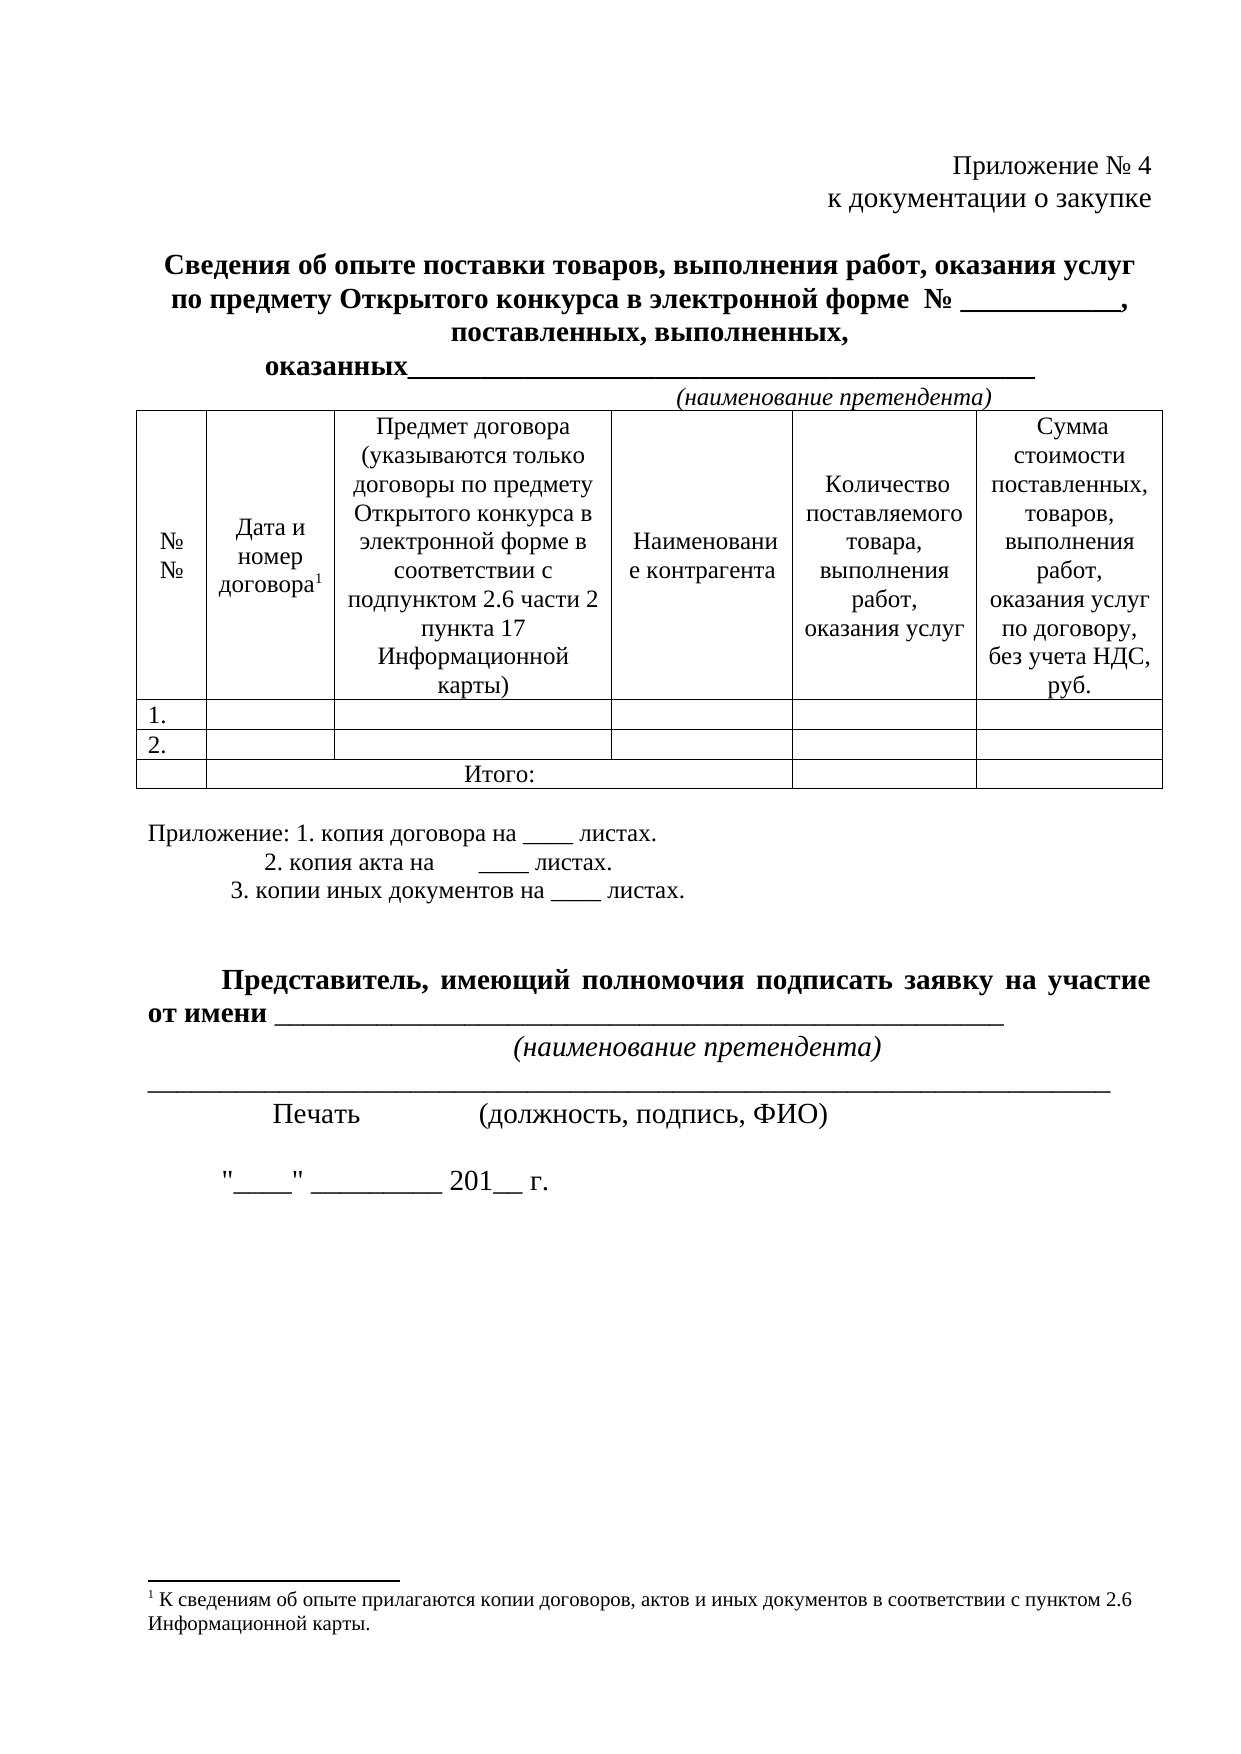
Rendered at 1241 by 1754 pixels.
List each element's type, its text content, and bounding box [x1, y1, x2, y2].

table_cell [335, 700, 611, 729]
table_cell [977, 730, 1162, 758]
text __________________________________________________________________ [148, 1062, 1152, 1096]
table_cell [977, 760, 1162, 788]
table_cell 1. [137, 700, 206, 729]
table_cell 2. [137, 730, 206, 758]
table_cell [335, 730, 611, 758]
text "____" _________ 201__ г. [148, 1163, 1152, 1197]
text Печать (должность, подпись, ФИО) [148, 1096, 1152, 1129]
table_header Количество поставляемого товара, выполнения работ, оказания услуг [793, 411, 976, 699]
text 3. копии иных документов на ____ листах. [148, 876, 1152, 904]
text Сведения об опыте поставки товаров, выполнения работ, оказания услуг по предмету Открытого конкурса в электронной форме № ___________, [148, 247, 1152, 314]
table_header Сумма стоимости поставленных, товаров, выполнения работ, оказания услуг по договору, без учета НДС, руб. [977, 411, 1162, 699]
table_cell [137, 760, 206, 788]
table_cell [977, 700, 1162, 729]
text 2. копия акта на ____ листах. [148, 847, 1152, 876]
table_cell [207, 730, 334, 758]
table_cell [793, 730, 976, 758]
table_header Предмет договора (указываются только договоры по предмету Открытого конкурса в электронной форме в соответствии с подпунктом 2.6 части 2 пункта 17 Информационной карты) [335, 411, 611, 699]
table_cell [207, 700, 334, 729]
table_cell Итого: [207, 760, 792, 788]
text к документации о закупке [148, 180, 1152, 214]
text (наименование претендента) [148, 382, 1152, 410]
text поставленных, выполненных, оказанных___________________________________________ [148, 314, 1152, 382]
text Приложение № 4 [148, 149, 1152, 180]
table_cell [612, 700, 792, 729]
text Приложение: 1. копия договора на ____ листах. [148, 818, 1152, 847]
table_header Наименование контрагента [612, 411, 792, 699]
table_header №№ [137, 411, 206, 699]
table_cell [612, 730, 792, 758]
text (наименование претендента) [148, 1029, 1152, 1062]
table_header Дата и номер договора [207, 411, 334, 699]
table_cell [793, 700, 976, 729]
text Представитель, имеющий полномочия подписать заявку на участие от имени __________________________________________________ [148, 962, 1152, 1029]
table_cell [793, 760, 976, 788]
